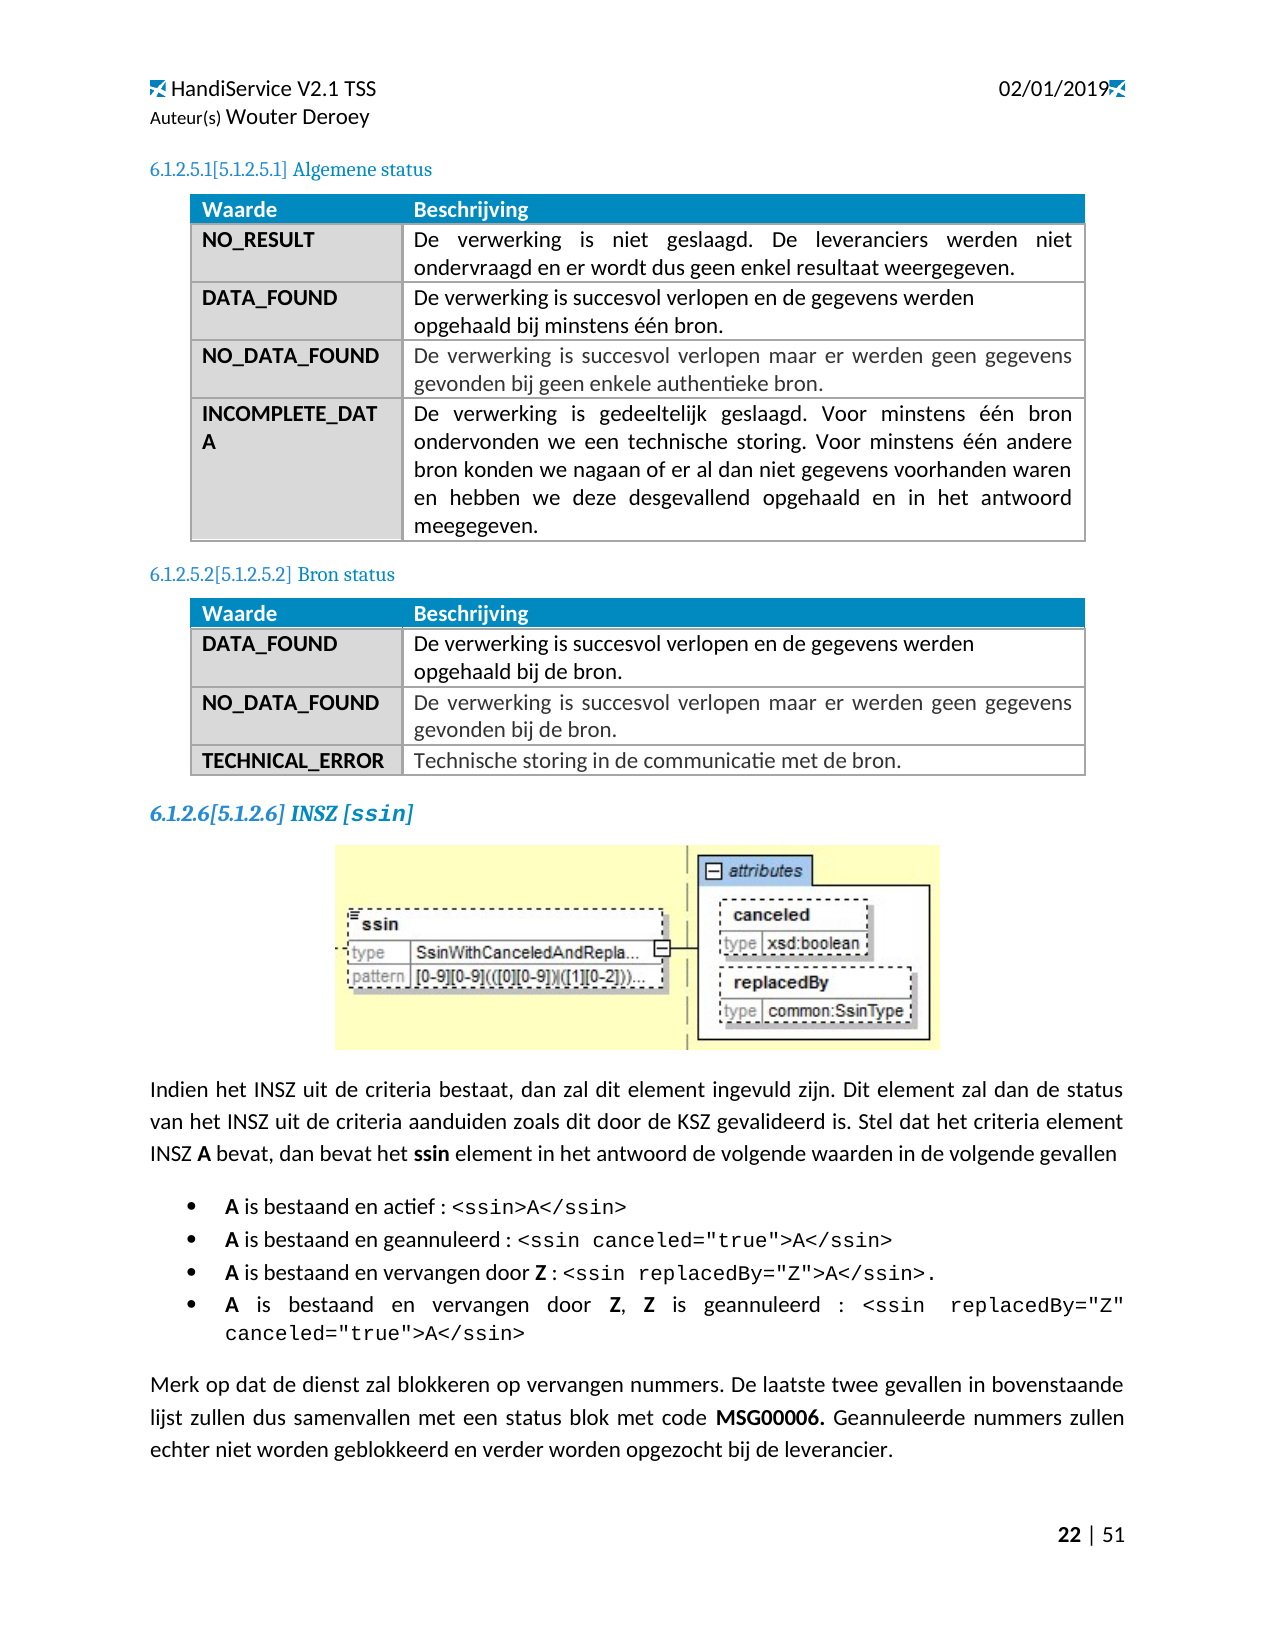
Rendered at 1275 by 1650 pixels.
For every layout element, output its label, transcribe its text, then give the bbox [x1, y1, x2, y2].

table_cell INCOMPLETE_DATA [192, 399, 401, 539]
picture [150, 84, 166, 97]
table_header Beschrijving [403, 195, 1084, 223]
table_cell Technische storing in de communicatie met de bron. [404, 746, 1084, 774]
text Merk op dat de dienst zal blokkeren op vervangen nummers. De laatste twee gevallen in bovenstaande lijst zullen dus samenvallen met een status blok met code MSG00006. Geannuleerde nummers zullen echter niet worden geblokkeerd en verder worden opgezocht bij de leverancier. [150, 1371, 1125, 1463]
list A is bestaand en vervangen door Z, Z is geannuleerd : <ssin replacedBy="Z" canceled="true">A</ssin> [187, 1291, 1125, 1346]
text Indien het INSZ uit de criteria bestaat, dan zal dit element ingevuld zijn. Dit element zal dan de status van het INSZ uit de criteria aanduiden zoals dit door de KSZ gevalideerd is. Stel dat het criteria element INSZ A bevat, dan bevat het ssin element in het antwoord de volgende waarden in de volgende gevallen [150, 1075, 1125, 1167]
table_header Waarde [191, 599, 402, 627]
table_cell De verwerking is gedeeltelijk geslaagd. Voor minstens één bron ondervonden we een technische storing. Voor minstens één andere bron konden we nagaan of er al dan niet gegevens voorhanden waren en hebben we deze desgevallend opgehaald en in het antwoord meegegeven. [404, 399, 1084, 539]
table_cell De verwerking is succesvol verlopen en de gegevens werden opgehaald bij de bron. [404, 630, 1084, 686]
list A is bestaand en actief : <ssin>A</ssin> [187, 1192, 1125, 1221]
subtitle INSZ [ssin] [150, 801, 1125, 828]
picture [335, 845, 940, 1050]
picture [1109, 86, 1125, 97]
table_cell TECHNICAL_ERROR [192, 746, 401, 774]
table_header Beschrijving [403, 599, 1084, 627]
table_cell De verwerking is succesvol verlopen maar er werden geen gegevens gevonden bij de bron. [404, 688, 1084, 744]
table_cell DATA_FOUND [192, 630, 401, 686]
table_cell NO_RESULT [192, 225, 401, 281]
list A is bestaand en vervangen door Z : <ssin replacedBy="Z">A</ssin>. [187, 1258, 1125, 1286]
list A is bestaand en geannuleerd : <ssin canceled="true">A</ssin> [187, 1225, 1125, 1253]
table_cell NO_DATA_FOUND [192, 341, 401, 397]
table_cell NO_DATA_FOUND [192, 688, 401, 744]
table_cell De verwerking is succesvol verlopen en de gegevens werden opgehaald bij minstens één bron. [404, 283, 1084, 339]
subtitle Bron status [150, 562, 1125, 586]
table_cell De verwerking is niet geslaagd. De leveranciers werden niet ondervraagd en er wordt dus geen enkel resultaat weergegeven. [404, 225, 1084, 281]
table_header Waarde [191, 195, 402, 223]
subtitle Algemene status [150, 158, 1125, 182]
table_cell De verwerking is succesvol verlopen maar er werden geen gegevens gevonden bij geen enkele authentieke bron. [404, 341, 1084, 397]
table_cell DATA_FOUND [192, 283, 401, 339]
